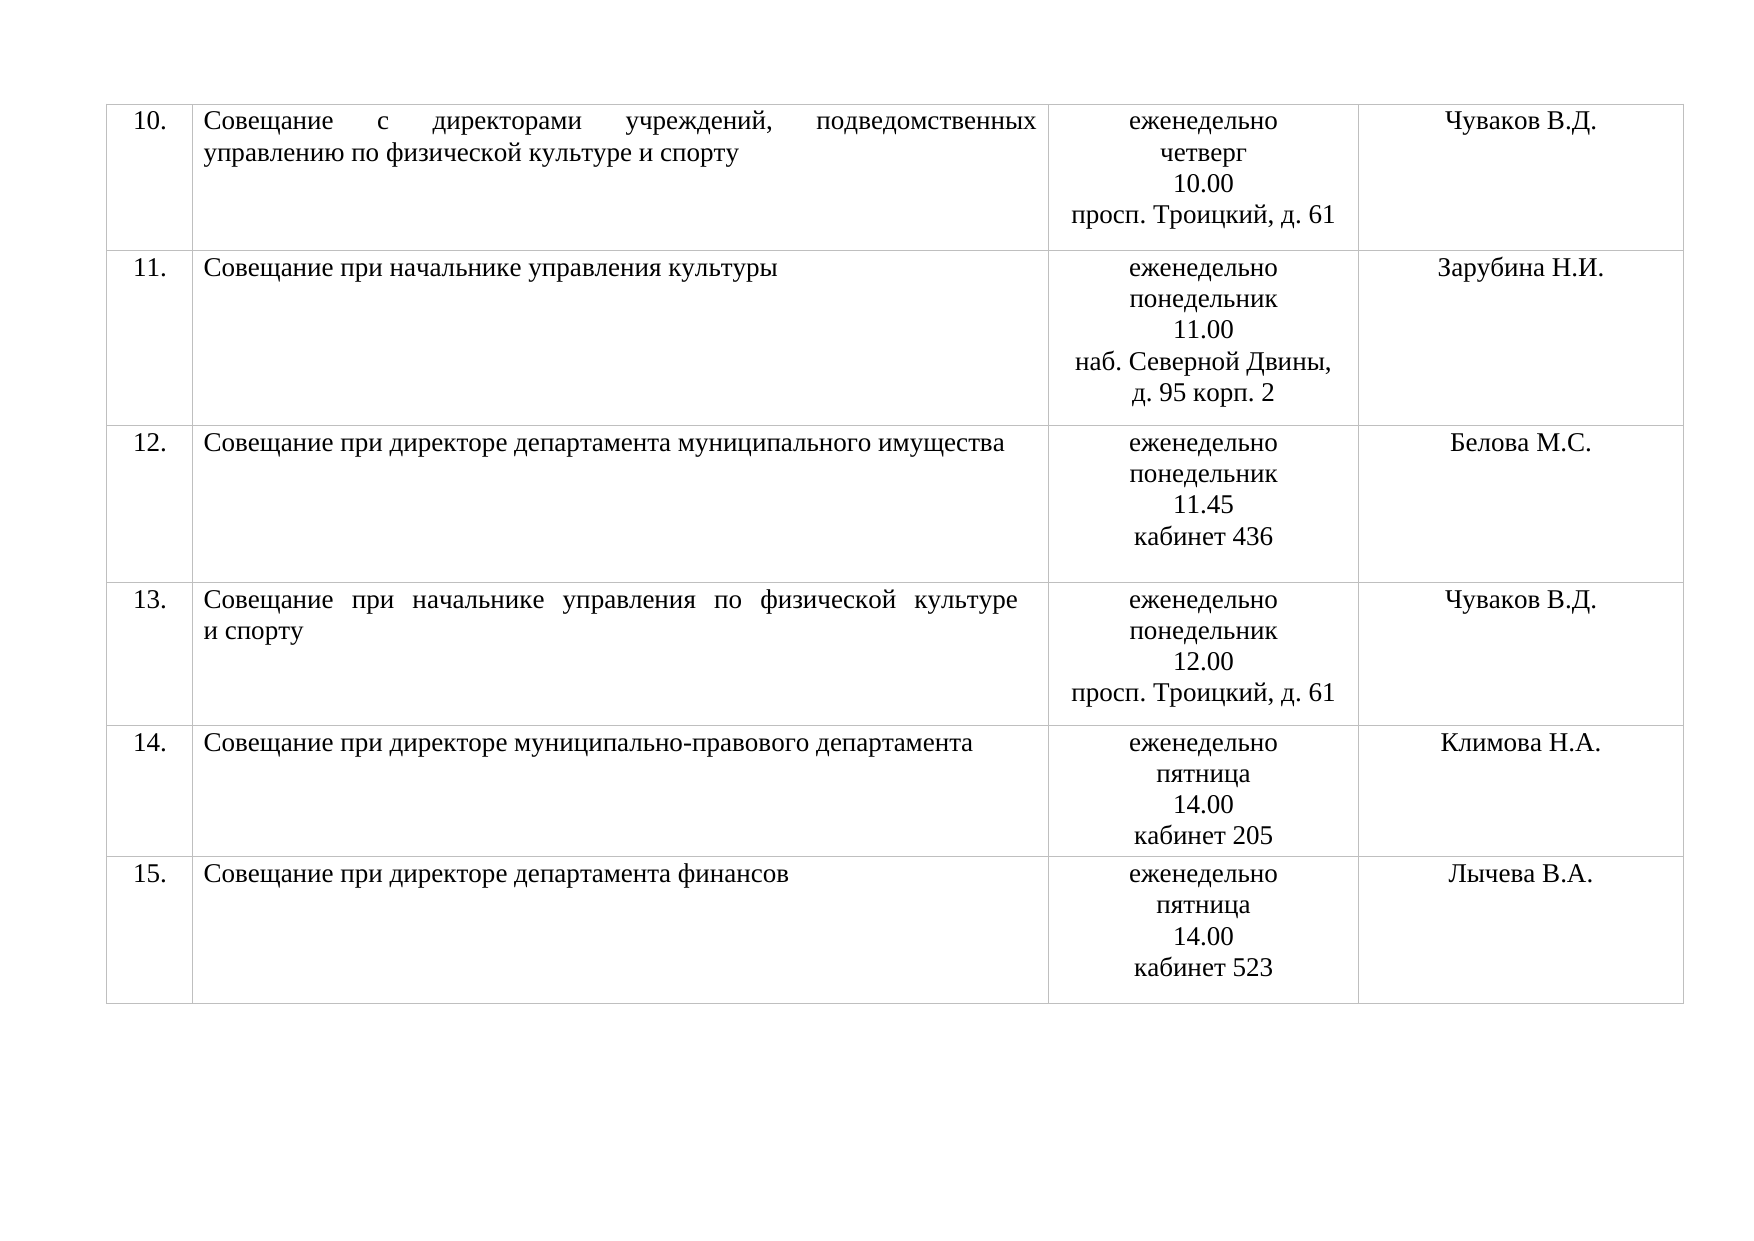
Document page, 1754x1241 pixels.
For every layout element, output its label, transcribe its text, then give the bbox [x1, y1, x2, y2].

table_cell [107, 583, 192, 725]
table_cell еженедельно понедельник 11.00 наб. Северной Двины, д. 95 корп. 2 [1049, 251, 1358, 425]
table_cell [107, 726, 192, 856]
table_cell Климова Н.А. [1359, 726, 1683, 856]
table_cell [107, 426, 192, 582]
table_cell Совещание при начальнике управления культуры [193, 251, 1048, 425]
table_cell еженедельно четверг 10.00 просп. Троицкий, д. 61 [1049, 105, 1358, 250]
table_cell еженедельно пятница 14.00 кабинет 523 [1049, 857, 1358, 1003]
table_cell [107, 105, 192, 250]
table_cell еженедельно понедельник 11.45 кабинет 436 [1049, 426, 1358, 582]
table_cell Лычева В.А. [1359, 857, 1683, 1003]
table_cell Совещание при начальнике управления по физической культуре и спорту [193, 583, 1048, 725]
table_cell Совещание с директорами учреждений, подведомственных управлению по физической культуре и спорту [193, 105, 1048, 250]
table_cell Зарубина Н.И. [1359, 251, 1683, 425]
table_cell [107, 251, 192, 425]
table_cell Чуваков В.Д. [1359, 583, 1683, 725]
table_cell Совещание при директоре муниципально-правового департамента [193, 726, 1048, 856]
table_cell Совещание при директоре департамента муниципального имущества [193, 426, 1048, 582]
table_cell еженедельно пятница 14.00 кабинет 205 [1049, 726, 1358, 856]
table_cell Белова М.С. [1359, 426, 1683, 582]
table_cell Чуваков В.Д. [1359, 105, 1683, 250]
table_cell еженедельно понедельник 12.00 просп. Троицкий, д. 61 [1049, 583, 1358, 725]
table_cell Совещание при директоре департамента финансов [193, 857, 1048, 1003]
table_cell [107, 857, 192, 1003]
